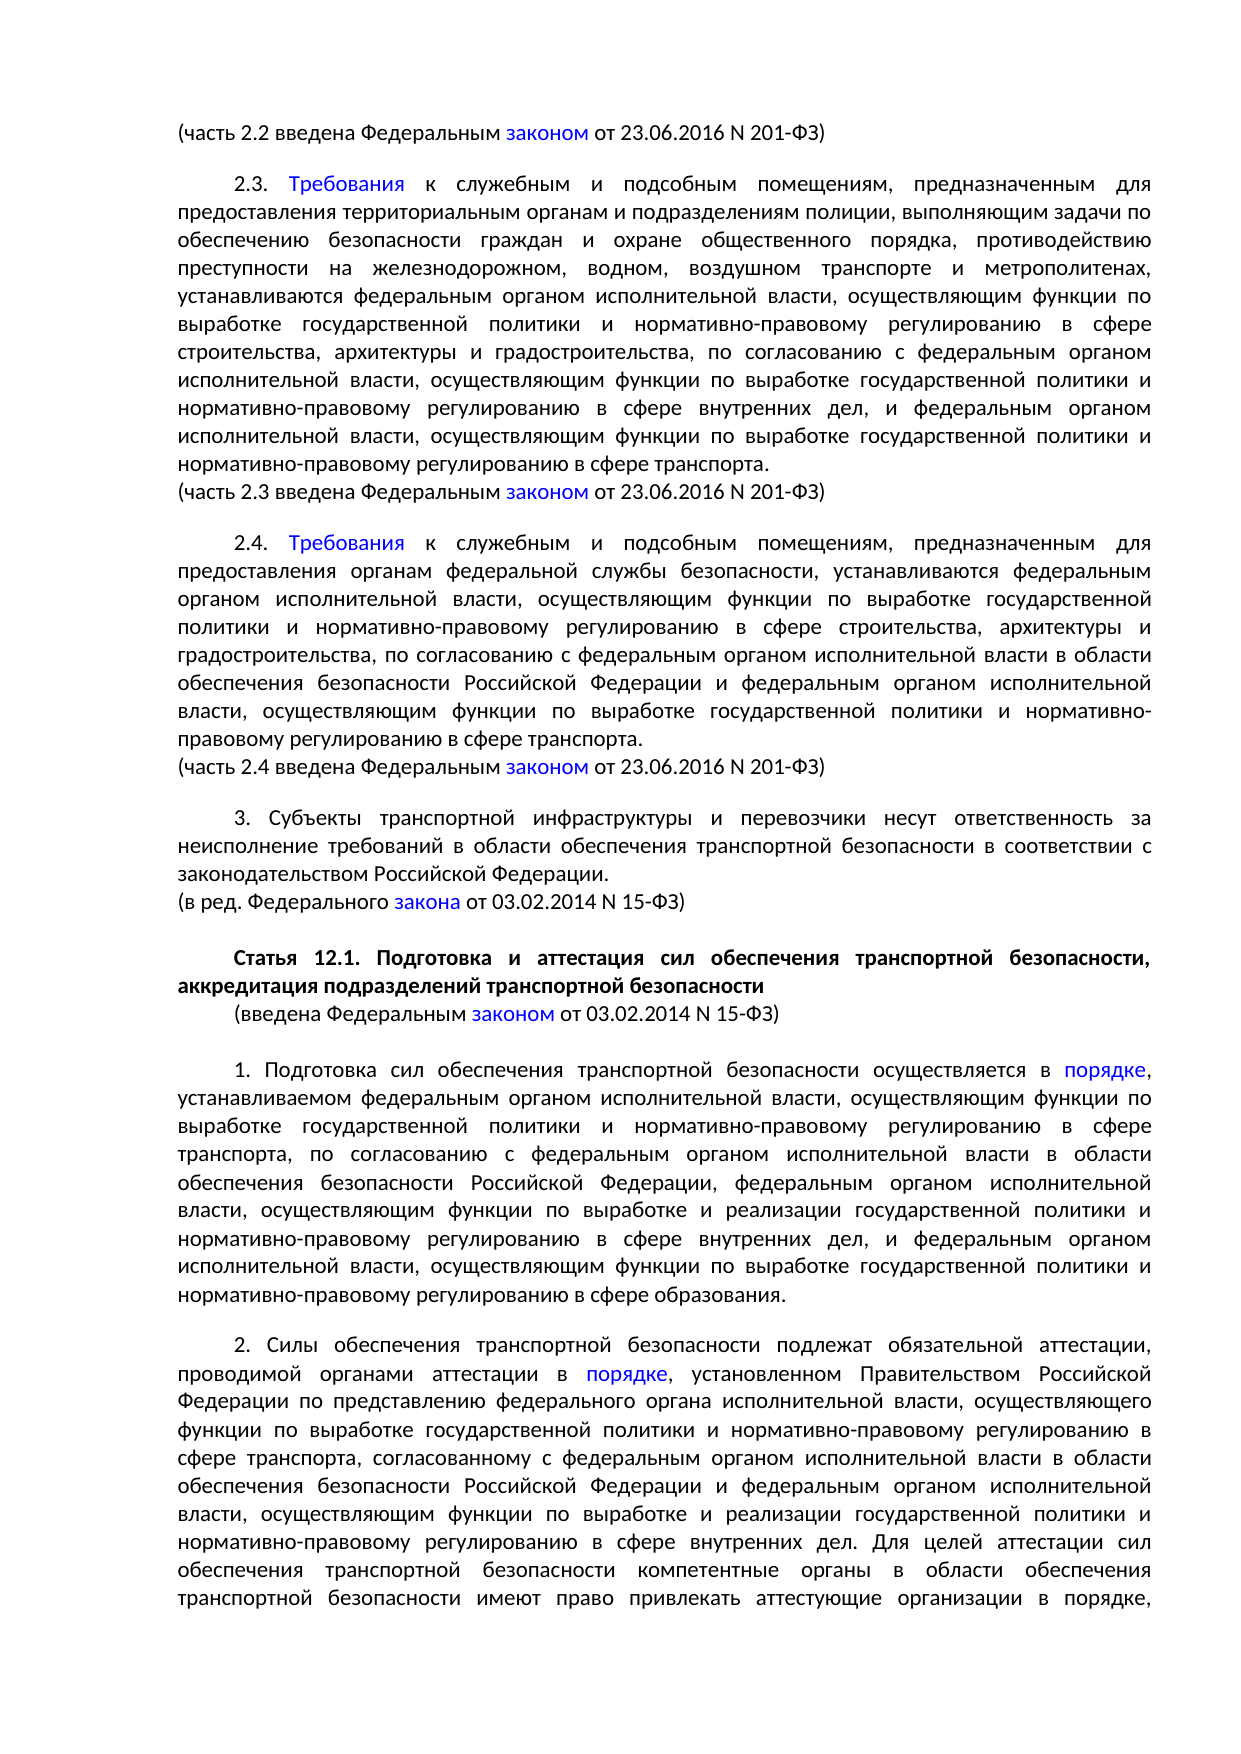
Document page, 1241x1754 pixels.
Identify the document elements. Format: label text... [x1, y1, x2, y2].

text 2.3. Требования к служебным и подсобным помещениям, предназначенным для предоставления территориальным органам и подразделениям полиции, выполняющим задачи по обеспечению безопасности граждан и охране общественного порядка, противодействию преступности на железнодорожном, водном, воздушном транспорте и метрополитенах, устанавливаются федеральным органом исполнительной власти, осуществляющим функции по выработке государственной политики и нормативно-правовому регулированию в сфере строительства, архитектуры и градостроительства, по согласованию с федеральным органом исполнительной власти, осуществляющим функции по выработке государственной политики и нормативно-правовому регулированию в сфере внутренних дел, и федеральным органом исполнительной власти, осуществляющим функции по выработке государственной политики и нормативно-правовому регулированию в сфере транспорта. [177, 169, 1152, 477]
text 2.4. Требования к служебным и подсобным помещениям, предназначенным для предоставления органам федеральной службы безопасности, устанавливаются федеральным органом исполнительной власти, осуществляющим функции по выработке государственной политики и нормативно-правовому регулированию в сфере строительства, архитектуры и градостроительства, по согласованию с федеральным органом исполнительной власти в области обеспечения безопасности Российской Федерации и федеральным органом исполнительной власти, осуществляющим функции по выработке государственной политики и нормативно-правовому регулированию в сфере транспорта. [177, 528, 1152, 752]
text (в ред. Федерального закона от 03.02.2014 N 15-ФЗ) [177, 887, 1152, 915]
text (часть 2.4 введена Федеральным законом от 23.06.2016 N 201-ФЗ) [177, 752, 1152, 780]
text 3. Субъекты транспортной инфраструктуры и перевозчики несут ответственность за неисполнение требований в области обеспечения транспортной безопасности в соответствии с законодательством Российской Федерации. [177, 803, 1152, 887]
text (часть 2.2 введена Федеральным законом от 23.06.2016 N 201-ФЗ) [177, 118, 1152, 146]
text (введена Федеральным законом от 03.02.2014 N 15-ФЗ) [177, 999, 1152, 1027]
text (часть 2.3 введена Федеральным законом от 23.06.2016 N 201-ФЗ) [177, 477, 1152, 505]
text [177, 1331, 1152, 1611]
text 1. Подготовка сил обеспечения транспортной безопасности осуществляется в порядке, устанавливаемом федеральным органом исполнительной власти, осуществляющим функции по выработке государственной политики и нормативно-правовому регулированию в сфере транспорта, по согласованию с федеральным органом исполнительной власти в области обеспечения безопасности Российской Федерации, федеральным органом исполнительной власти, осуществляющим функции по выработке и реализации государственной политики и нормативно-правовому регулированию в сфере внутренних дел, и федеральным органом исполнительной власти, осуществляющим функции по выработке государственной политики и нормативно-правовому регулированию в сфере образования. [177, 1056, 1152, 1308]
title Статья 12.1. Подготовка и аттестация сил обеспечения транспортной безопасности, аккредитация подразделений транспортной безопасности [177, 943, 1152, 999]
